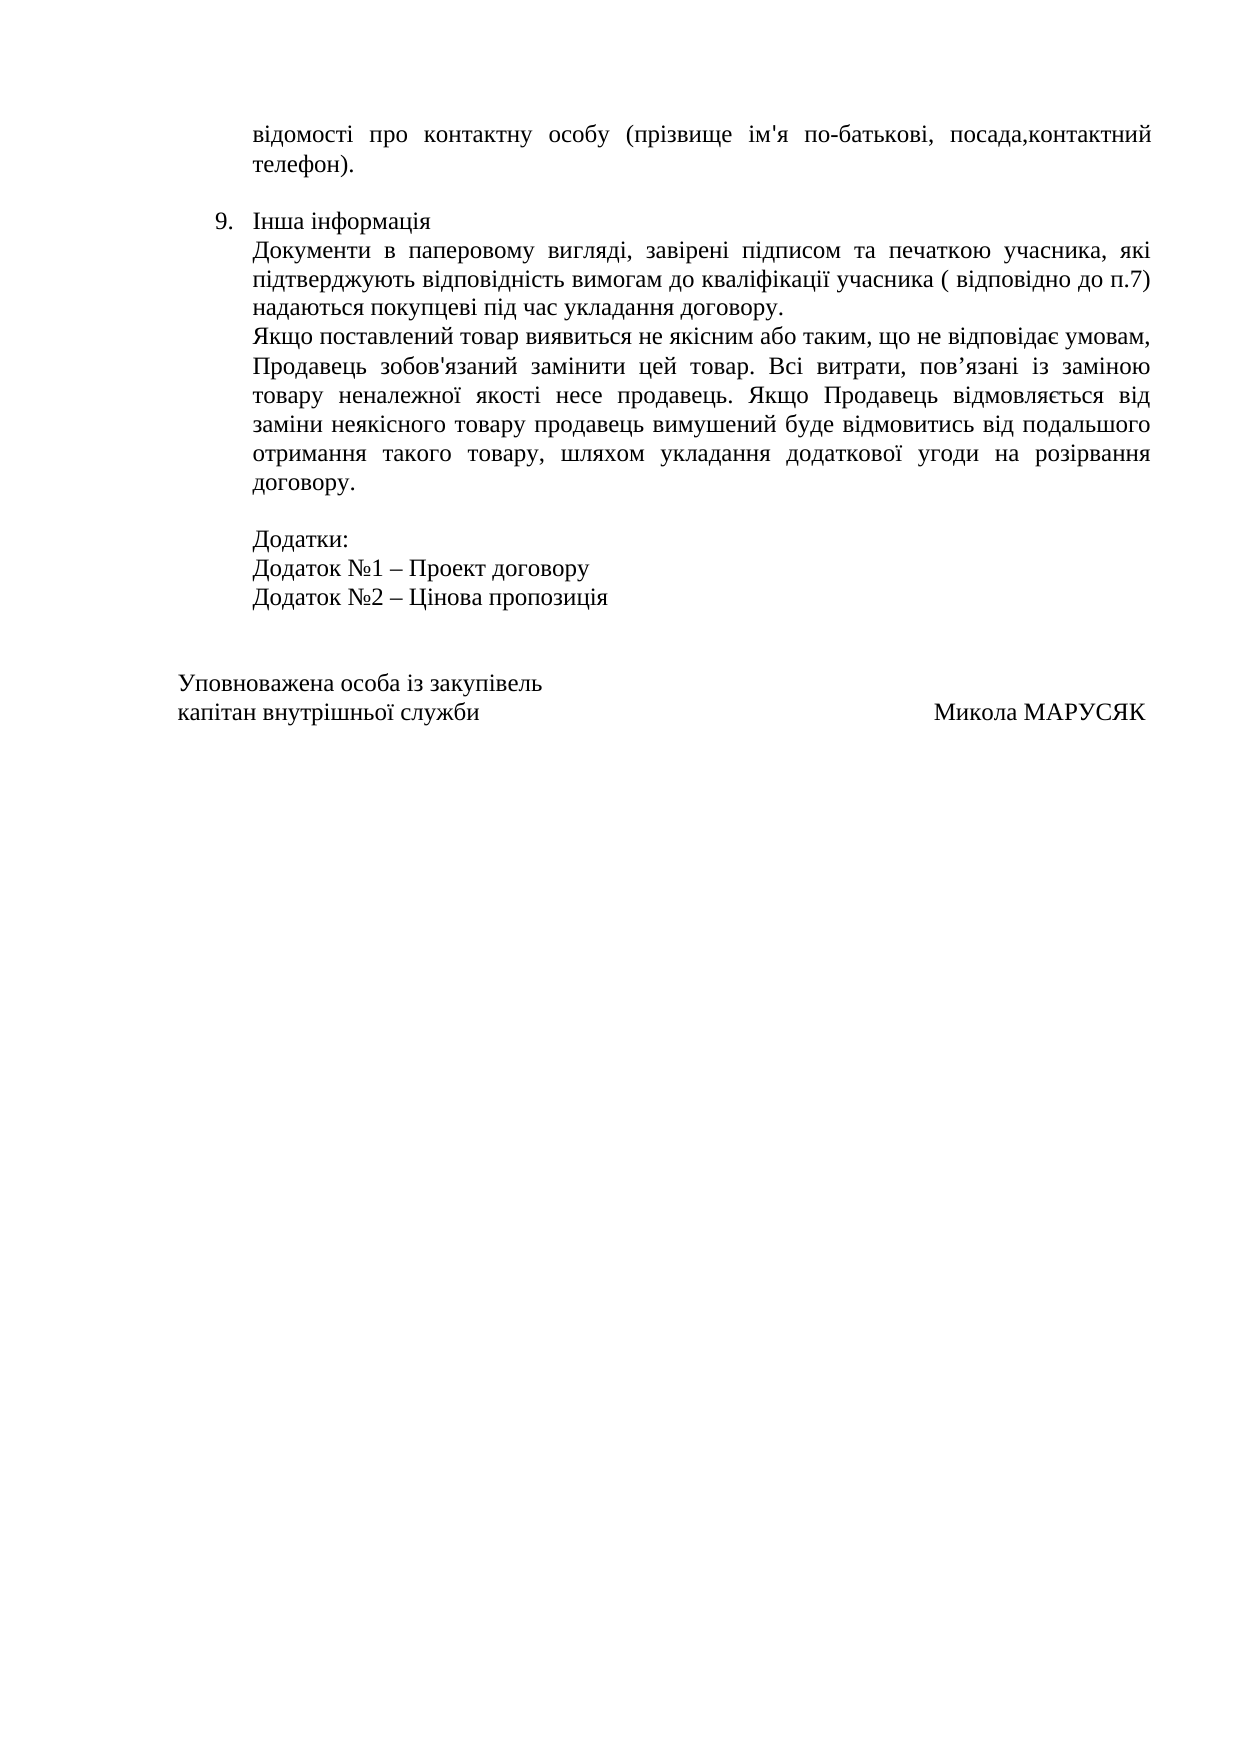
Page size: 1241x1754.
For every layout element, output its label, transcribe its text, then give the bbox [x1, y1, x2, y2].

list Якщо поставлений товар виявиться не якісним або таким, що не відповідає умовам, Продавець зобов'язаний замінити цей товар. Всі витрати, пов’язані із заміною товару неналежної якості несе продавець. Якщо Продавець відмовляється від заміни неякісного товару продавець вимушений буде відмовитись від подальшого отримання такого товару, шляхом укладання додаткової угоди на розірвання договору. [252, 321, 1152, 495]
text Додаток №2 – Цінова пропозиція [177, 582, 1152, 610]
text капітан внутрішньої служби Микола МАРУСЯК [177, 697, 1152, 725]
list Інша інформація [215, 206, 1152, 235]
text Уповноважена особа із закупівель [177, 668, 1152, 697]
list Документи в паперовому вигляді, завірені підписом та печаткою учасника, які підтверджують відповідність вимогам до кваліфікації учасника ( відповідно до п.7) надаються покупцеві під час укладання договору. [252, 235, 1152, 321]
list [215, 118, 1152, 177]
list Додаток №1 – Проект договору [252, 553, 1152, 582]
list Додатки: [252, 524, 1152, 553]
